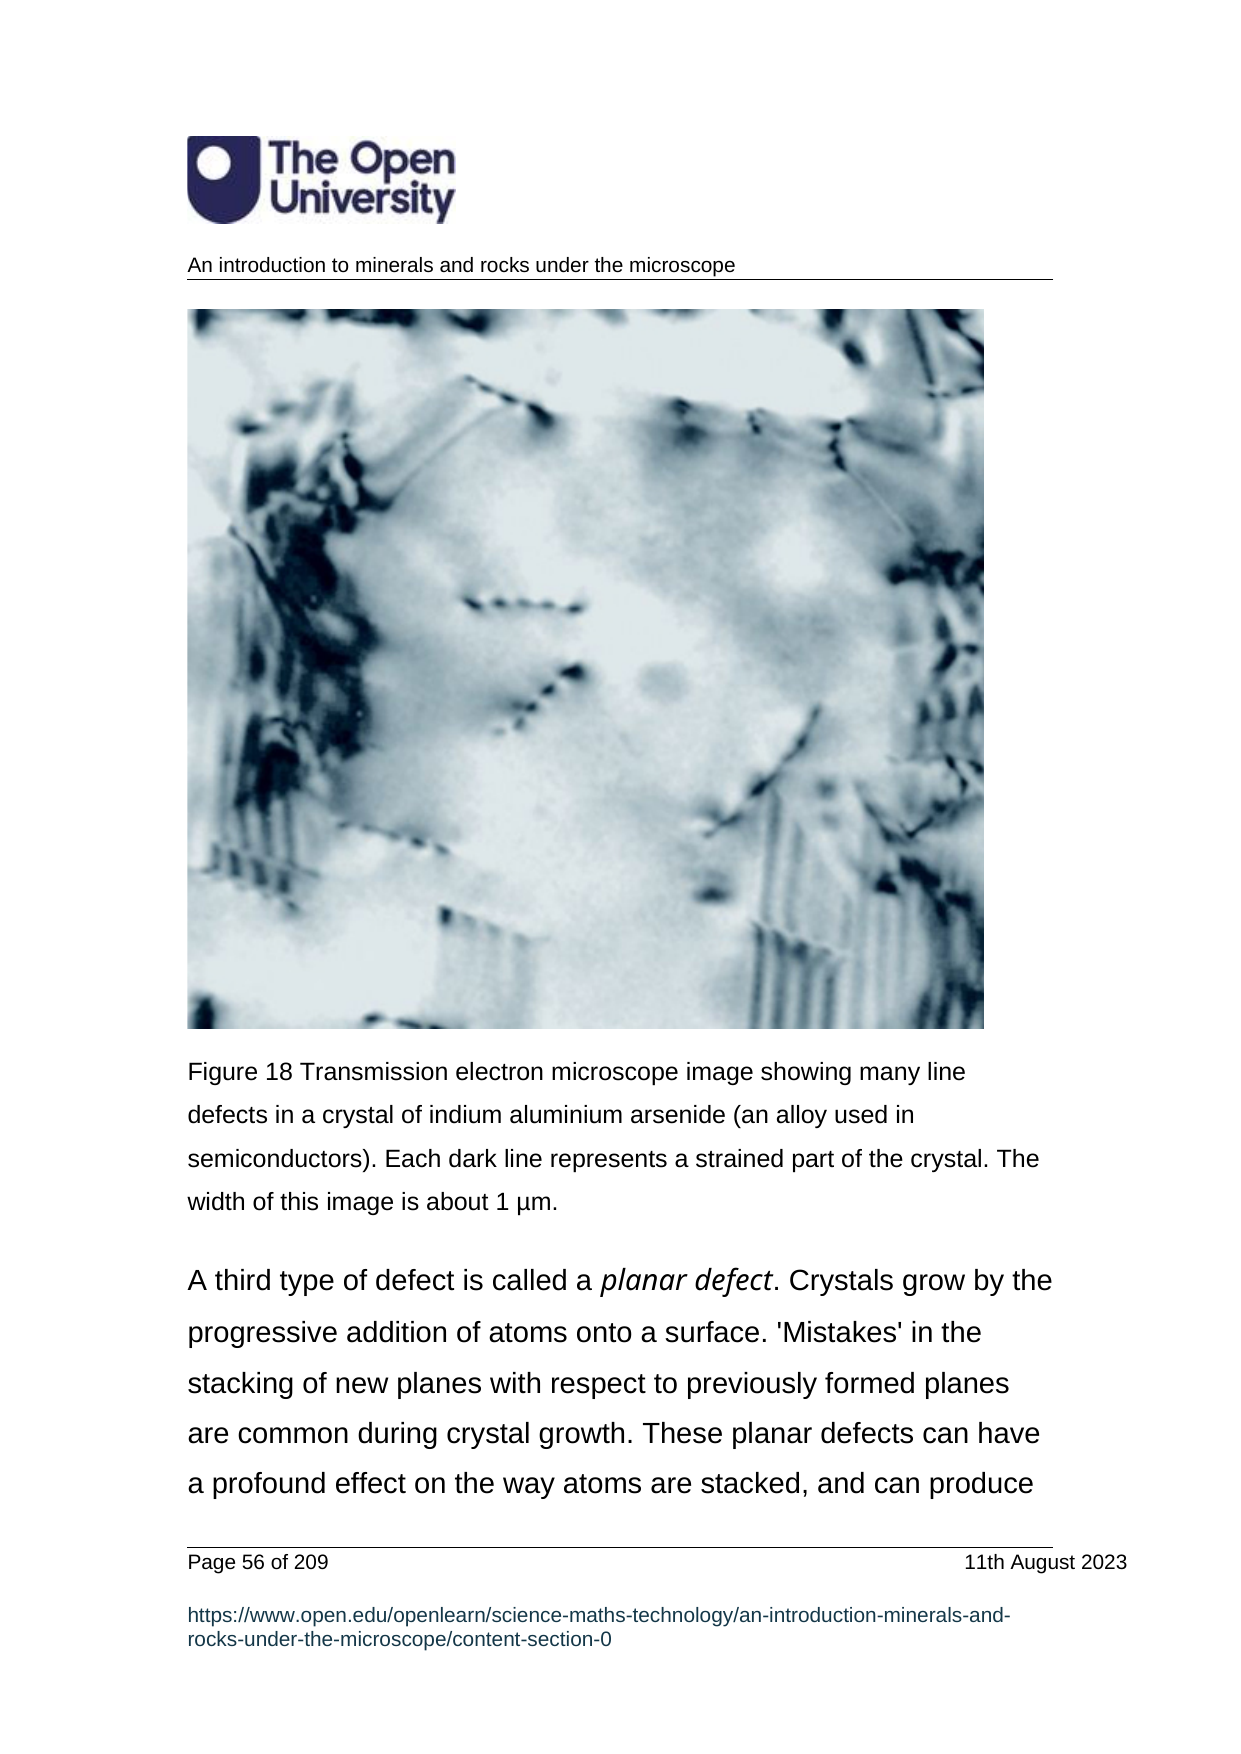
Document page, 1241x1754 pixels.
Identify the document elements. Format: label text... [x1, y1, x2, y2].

picture [187, 309, 984, 1029]
text Figure 18 Transmission electron microscope image showing many line defects in a crystal of indium aluminium arsenide (an alloy used in semiconductors). Each dark line represents a strained part of the crystal. The width of this image is about 1 µm. [187, 1057, 1053, 1215]
picture [187, 136, 456, 224]
